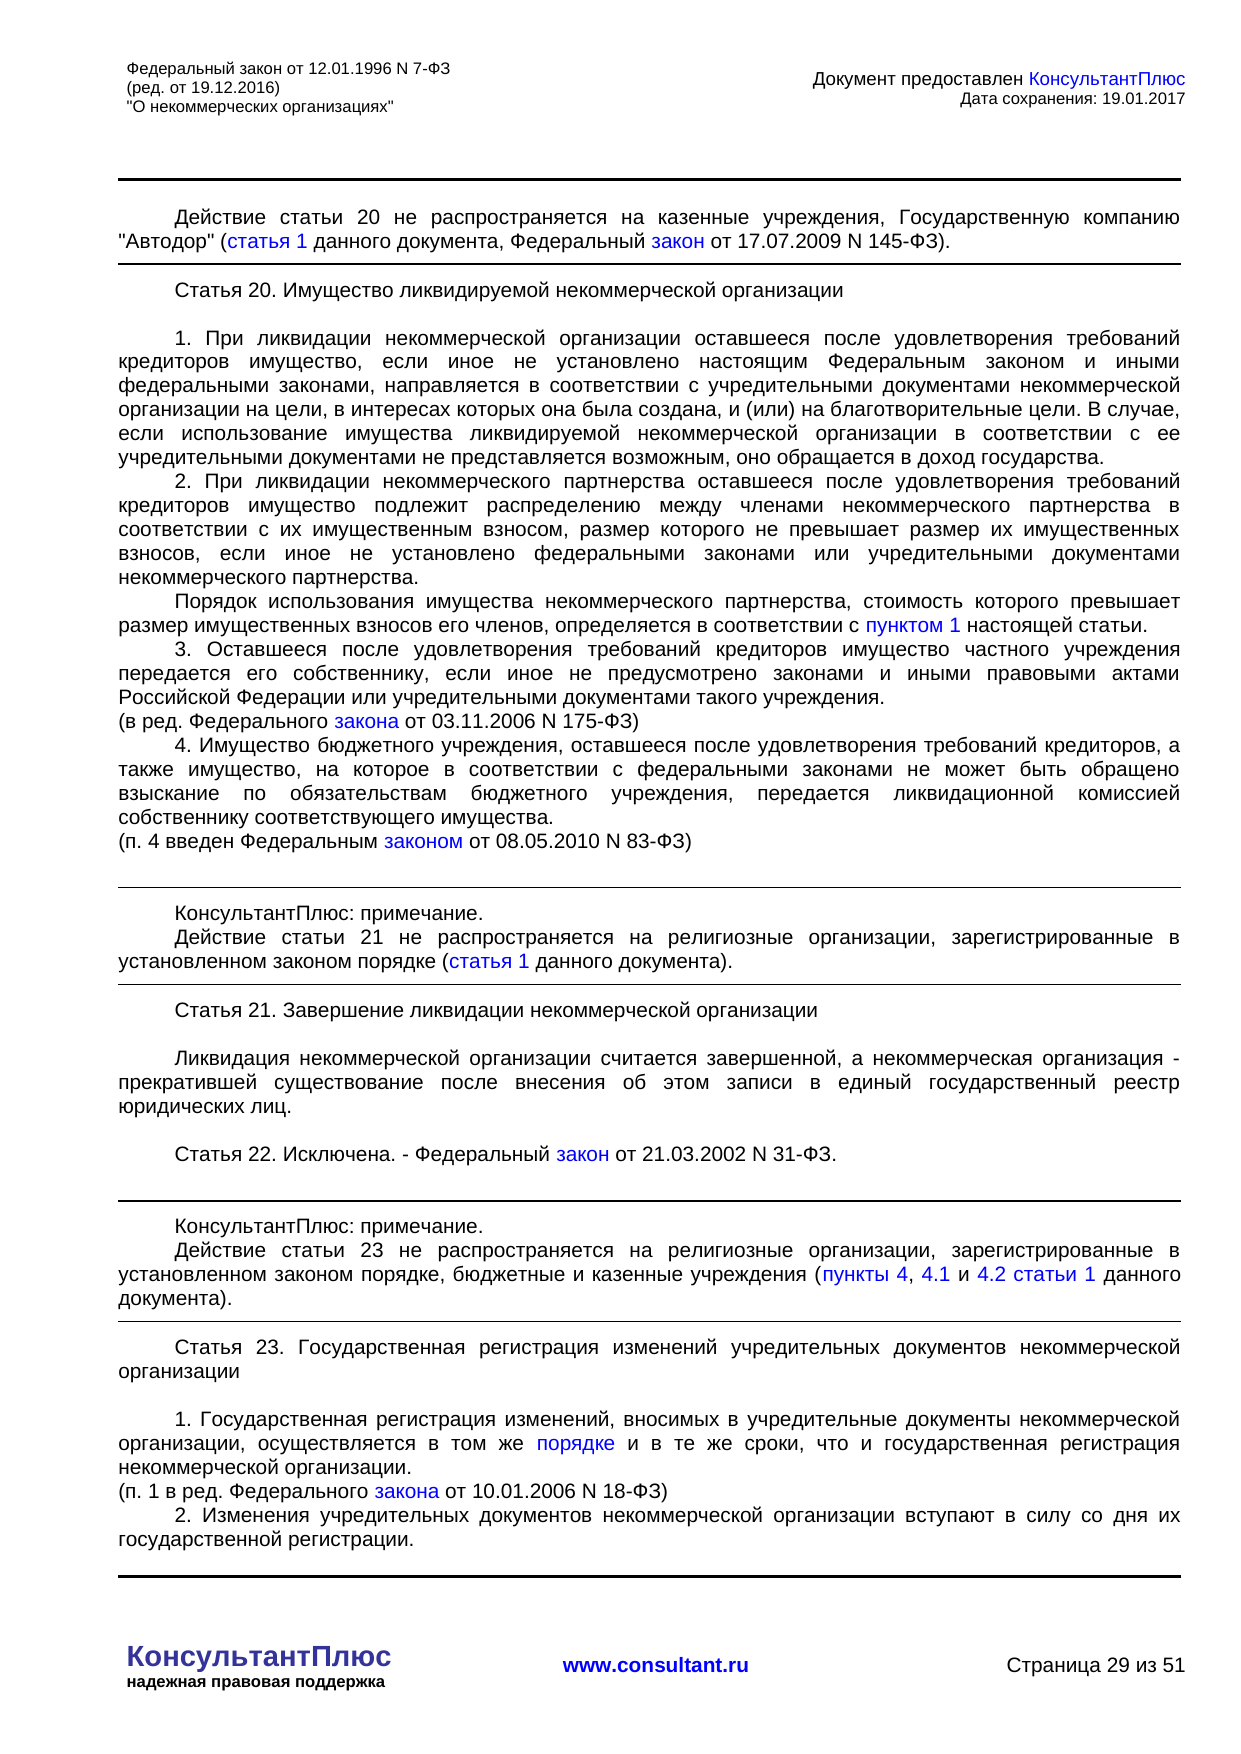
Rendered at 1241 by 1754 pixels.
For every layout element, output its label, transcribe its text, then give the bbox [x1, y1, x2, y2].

text Ликвидация некоммерческой организации считается завершенной, а некоммерческая организация - прекратившей существование после внесения об этом записи в единый государственный реестр юридических лиц. [118, 1046, 1181, 1118]
text 1. Государственная регистрация изменений, вносимых в учредительные документы некоммерческой организации, осуществляется в том же порядке и в те же сроки, что и государственная регистрация некоммерческой организации. [118, 1407, 1181, 1479]
text 3. Оставшееся после удовлетворения требований кредиторов имущество частного учреждения передается его собственнику, если иное не предусмотрено законами и иными правовыми актами Российской Федерации или учредительными документами такого учреждения. [118, 637, 1181, 709]
text (в ред. Федерального закона от 03.11.2006 N 175-ФЗ) [118, 709, 1181, 733]
text 1. При ликвидации некоммерческой организации оставшееся после удовлетворения требований кредиторов имущество, если иное не установлено настоящим Федеральным законом и иными федеральными законами, направляется в соответствии с учредительными документами некоммерческой организации на цели, в интересах которых она была создана, и (или) на благотворительные цели. В случае, если использование имущества ликвидируемой некоммерческой организации в соответствии с ее учредительными документами не представляется возможным, оно обращается в доход государства. [118, 325, 1181, 469]
text Статья 20. Имущество ликвидируемой некоммерческой организации [118, 277, 1181, 301]
text (п. 4 введен Федеральным законом от 08.05.2010 N 83-ФЗ) [118, 828, 1181, 852]
text (п. 1 в ред. Федерального закона от 10.01.2006 N 18-ФЗ) [118, 1479, 1181, 1503]
text 2. Изменения учредительных документов некоммерческой организации вступают в силу со дня их государственной регистрации. [118, 1503, 1181, 1551]
text Статья 22. Исключена. - Федеральный закон от 21.03.2002 N 31-ФЗ. [118, 1142, 1181, 1166]
text 2. При ликвидации некоммерческого партнерства оставшееся после удовлетворения требований кредиторов имущество подлежит распределению между членами некоммерческого партнерства в соответствии с их имущественным взносом, размер которого не превышает размер их имущественных взносов, если иное не установлено федеральными законами или учредительными документами некоммерческого партнерства. [118, 469, 1181, 589]
text Статья 23. Государственная регистрация изменений учредительных документов некоммерческой организации [118, 1335, 1181, 1383]
text Действие статьи 21 не распространяется на религиозные организации, зарегистрированные в установленном законом порядке (статья 1 данного документа). [118, 925, 1181, 973]
text КонсультантПлюс: примечание. [118, 1214, 1181, 1238]
text Порядок использования имущества некоммерческого партнерства, стоимость которого превышает размер имущественных взносов его членов, определяется в соответствии с пунктом 1 настоящей статьи. [118, 589, 1181, 637]
text Действие статьи 23 не распространяется на религиозные организации, зарегистрированные в установленном законом порядке, бюджетные и казенные учреждения (пункты 4, 4.1 и 4.2 статьи 1 данного документа). [118, 1238, 1181, 1310]
text Действие статьи 20 не распространяется на казенные учреждения, Государственную компанию "Автодор" (статья 1 данного документа, Федеральный закон от 17.07.2009 N 145-ФЗ). [118, 205, 1181, 253]
text КонсультантПлюс: примечание. [118, 901, 1181, 925]
text 4. Имущество бюджетного учреждения, оставшееся после удовлетворения требований кредиторов, а также имущество, на которое в соответствии с федеральными законами не может быть обращено взыскание по обязательствам бюджетного учреждения, передается ликвидационной комиссией собственнику соответствующего имущества. [118, 733, 1181, 828]
text Статья 21. Завершение ликвидации некоммерческой организации [118, 998, 1181, 1022]
